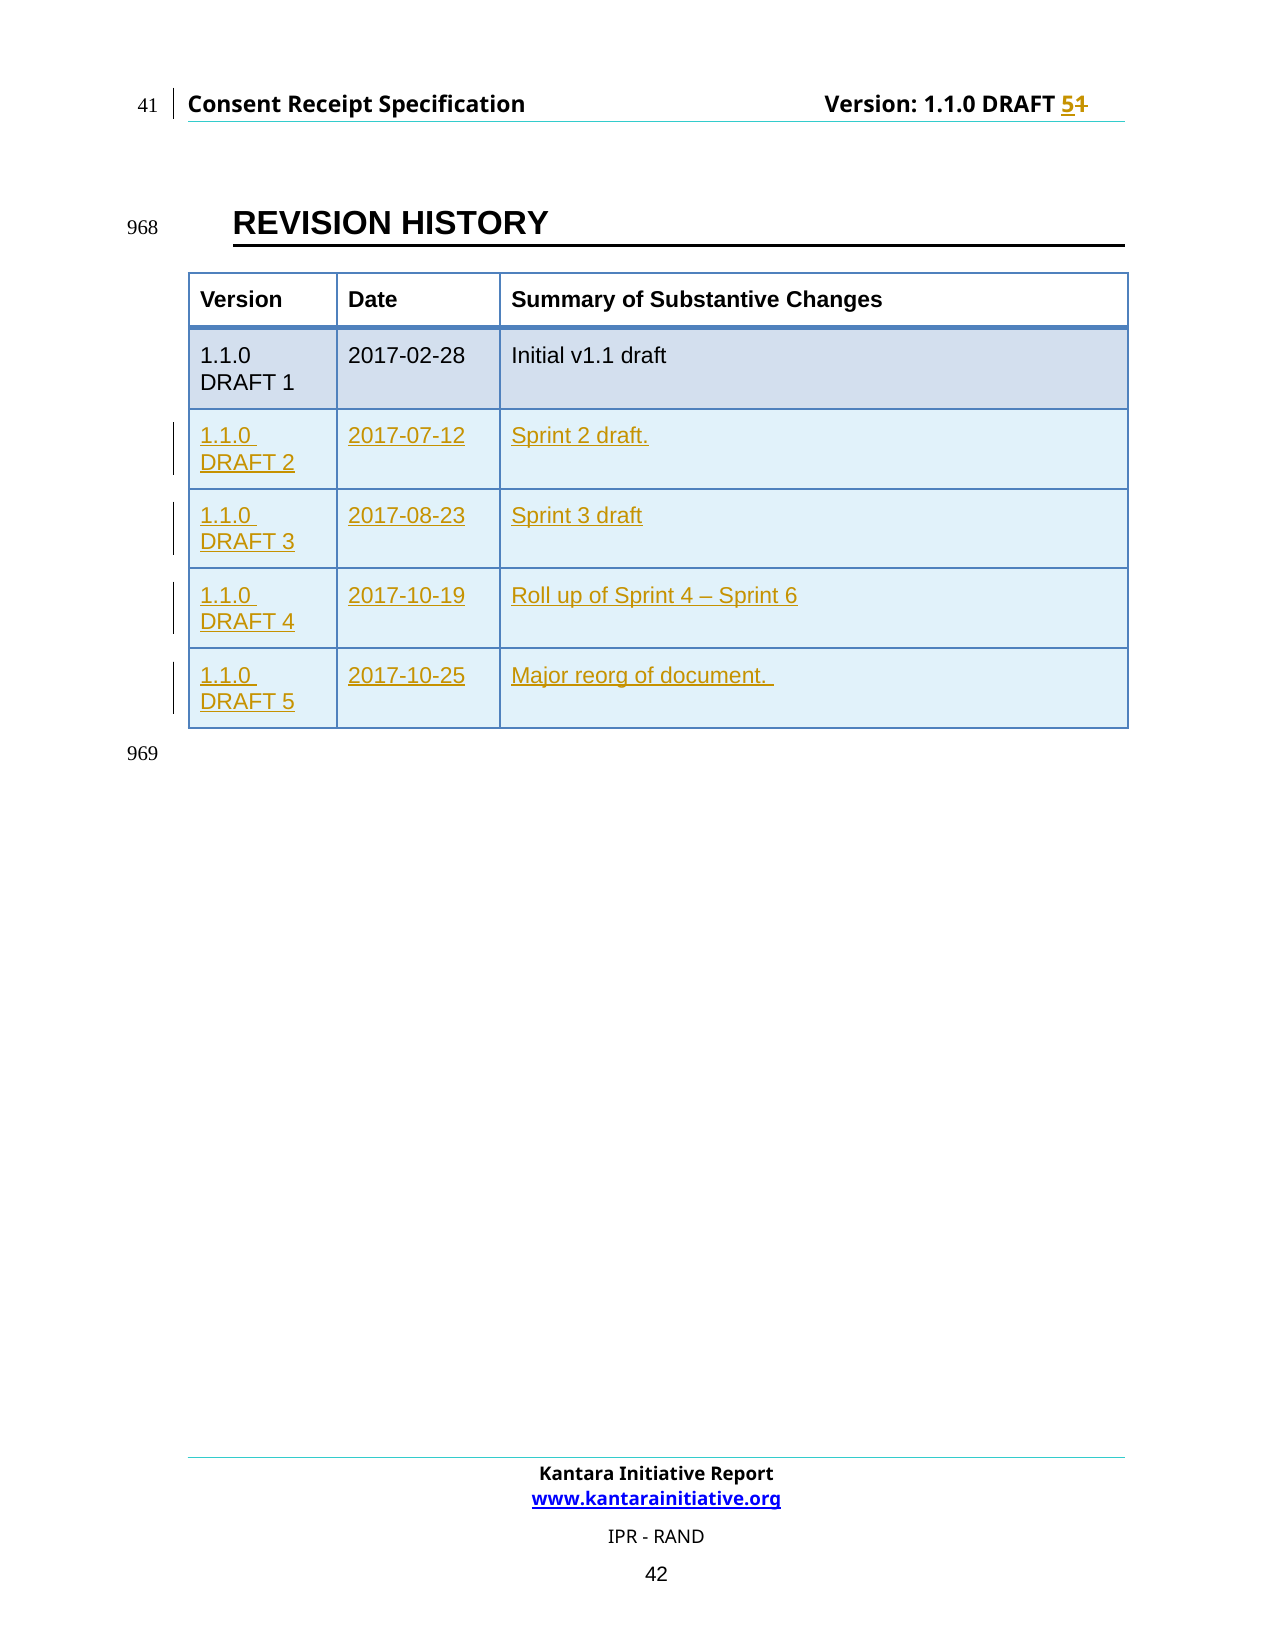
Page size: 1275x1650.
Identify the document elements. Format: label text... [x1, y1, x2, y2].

table_header Summary of Substantive Changes [501, 274, 1127, 325]
table_header Date [338, 274, 499, 325]
table_cell 2017-02-28 [338, 330, 499, 408]
table_cell 1.1.0 DRAFT 1 [190, 330, 336, 408]
table_header Version [190, 274, 336, 325]
subtitle Revision history [232, 203, 1125, 247]
table_cell Initial v1.1 draft [501, 330, 1127, 408]
